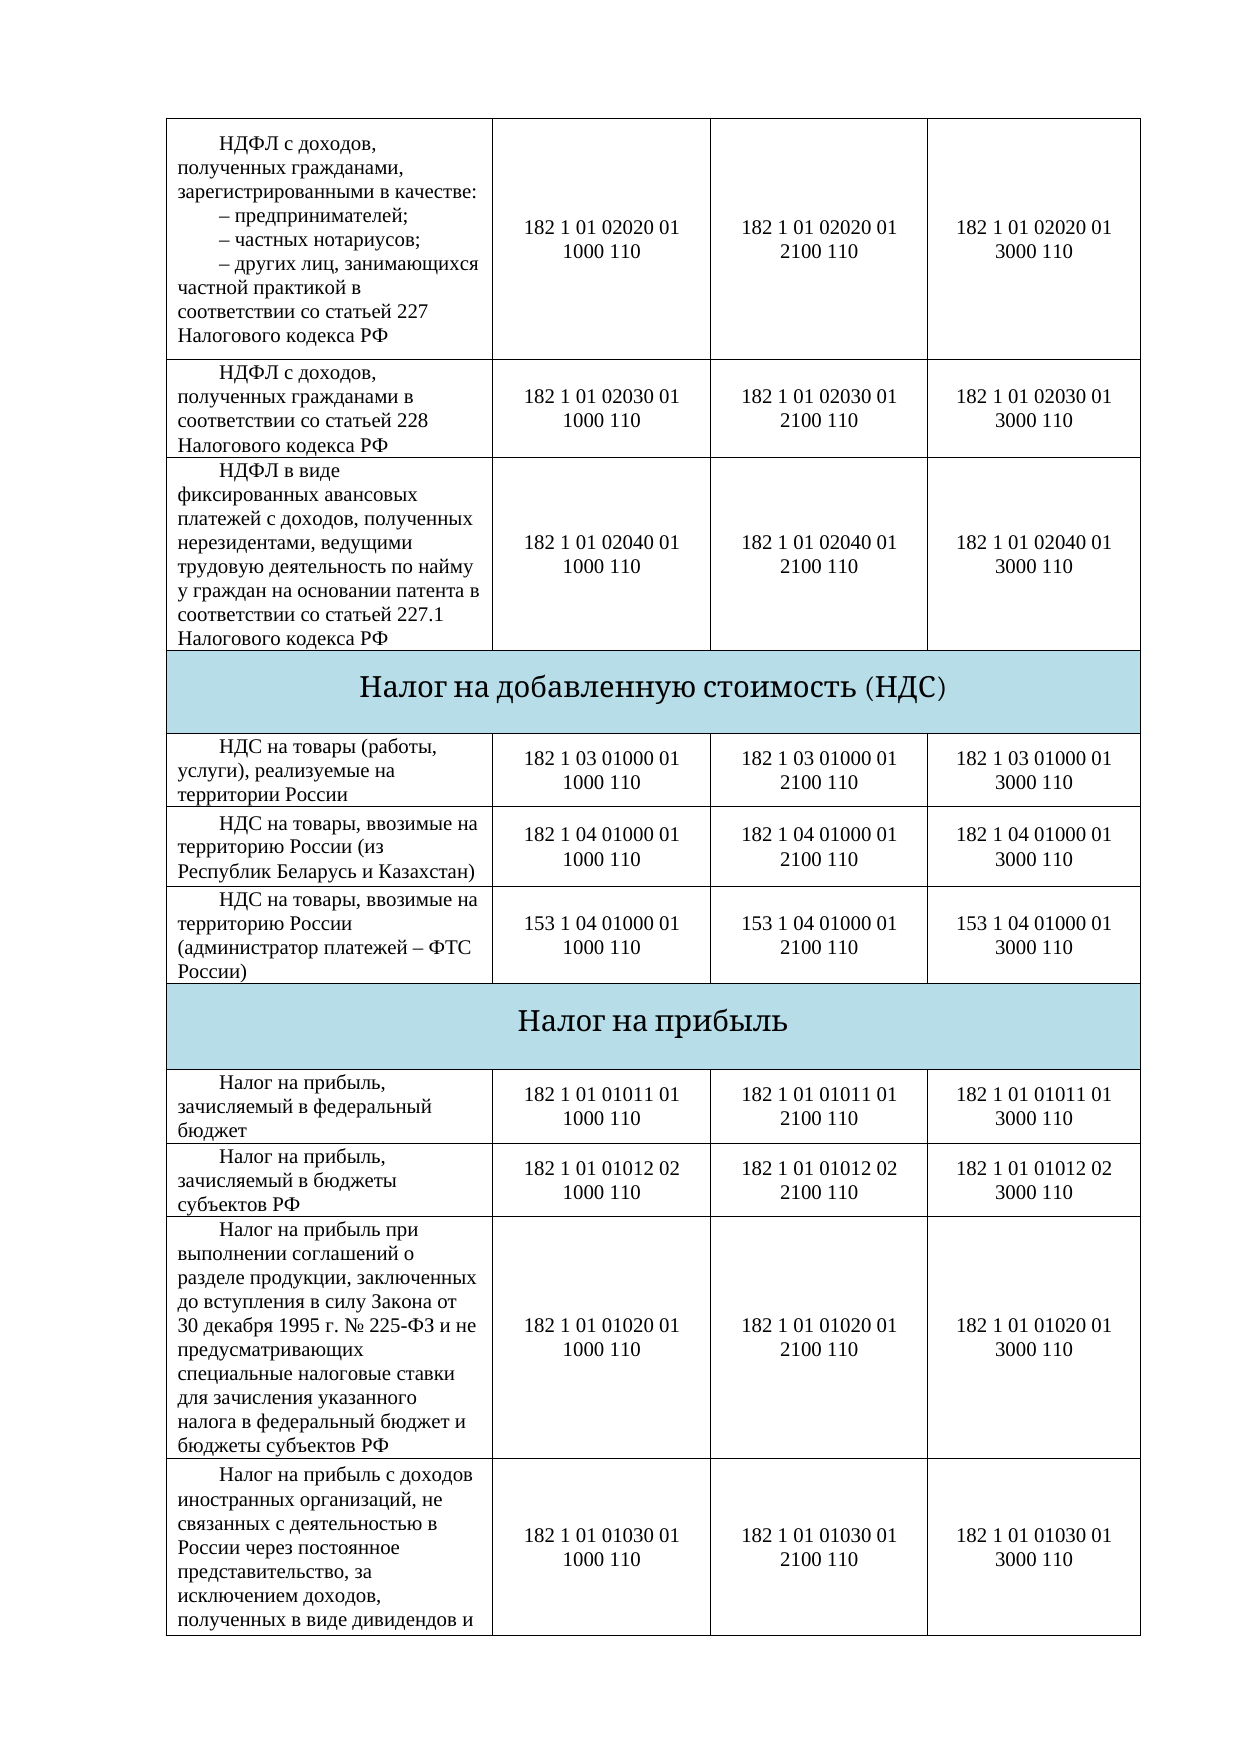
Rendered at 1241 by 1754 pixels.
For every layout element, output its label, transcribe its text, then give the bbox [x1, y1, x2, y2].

table_cell 182 1 04 01000 01 2100 110 [711, 807, 927, 886]
table_cell 182 1 01 01020 01 1000 110 [493, 1217, 710, 1457]
table_cell 182 1 01 01012 02 1000 110 [493, 1144, 710, 1216]
table_cell 153 1 04 01000 01 2100 110 [711, 887, 927, 983]
table_cell 182 1 01 01011 01 3000 110 [928, 1070, 1140, 1142]
table_cell НДС на товары, ввозимые на территорию России (из Республик Беларусь и Казахстан) [167, 807, 492, 886]
table_cell 182 1 01 01020 01 2100 110 [711, 1217, 927, 1457]
table_cell 182 1 01 01020 01 3000 110 [928, 1217, 1140, 1457]
table_cell 182 1 01 01011 01 1000 110 [493, 1070, 710, 1142]
table_cell 182 1 04 01000 01 3000 110 [928, 807, 1140, 886]
table_cell 182 1 01 02020 01 2100 110 [711, 119, 927, 359]
table_cell НДФЛ с доходов, полученных гражданами в соответствии со статьей 228 Налогового кодекса РФ [167, 360, 492, 457]
table_cell 182 1 01 01012 02 3000 110 [928, 1144, 1140, 1216]
table_cell Налог на прибыль, зачисляемый в бюджеты субъектов РФ [167, 1144, 492, 1216]
table_cell 182 1 01 02040 01 2100 110 [711, 458, 927, 650]
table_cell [711, 1459, 927, 1635]
table_cell 182 1 01 02030 01 2100 110 [711, 360, 927, 457]
table_cell 182 1 01 02040 01 3000 110 [928, 458, 1140, 650]
table_cell НДС на товары, ввозимые на территорию России (администратор платежей – ФТС России) [167, 887, 492, 983]
table_cell НДС на товары (работы, услуги), реализуемые на территории России [167, 734, 492, 806]
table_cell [167, 1459, 492, 1635]
table_cell Налог на прибыль, зачисляемый в федеральный бюджет [167, 1070, 492, 1142]
table_cell 182 1 01 02020 01 3000 110 [928, 119, 1140, 359]
table_cell Налог на прибыль [167, 984, 1140, 1069]
table_cell Налог на добавленную стоимость (НДС) [167, 651, 1140, 733]
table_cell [928, 1459, 1140, 1635]
table_cell 182 1 03 01000 01 1000 110 [493, 734, 710, 806]
table_cell 182 1 03 01000 01 2100 110 [711, 734, 927, 806]
table_cell Налог на прибыль при выполнении соглашений о разделе продукции, заключенных до вступления в силу Закона от 30 декабря 1995 г. № 225-ФЗ и не предусматривающих специальные налоговые ставки для зачисления указанного налога в федеральный бюджет и бюджеты субъектов РФ [167, 1217, 492, 1457]
table_cell 182 1 01 02040 01 1000 110 [493, 458, 710, 650]
table_cell 182 1 03 01000 01 3000 110 [928, 734, 1140, 806]
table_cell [493, 1459, 710, 1635]
table_cell 153 1 04 01000 01 3000 110 [928, 887, 1140, 983]
table_cell 182 1 01 02020 01 1000 110 [493, 119, 710, 359]
table_cell 182 1 04 01000 01 1000 110 [493, 807, 710, 886]
table_cell 153 1 04 01000 01 1000 110 [493, 887, 710, 983]
table_cell НДФЛ в виде фиксированных авансовых платежей с доходов, полученных нерезидентами, ведущими трудовую деятельность по найму у граждан на основании патента в соответствии со статьей 227.1 Налогового кодекса РФ [167, 458, 492, 650]
table_cell 182 1 01 02030 01 3000 110 [928, 360, 1140, 457]
table_cell 182 1 01 01011 01 2100 110 [711, 1070, 927, 1142]
table_cell 182 1 01 01012 02 2100 110 [711, 1144, 927, 1216]
table_cell НДФЛ с доходов, полученных гражданами, зарегистрированными в качестве: – предпринимателей; – частных нотариусов; – других лиц, занимающихся частной практикой в соответствии со статьей 227 Налогового кодекса РФ [167, 119, 492, 359]
table_cell 182 1 01 02030 01 1000 110 [493, 360, 710, 457]
